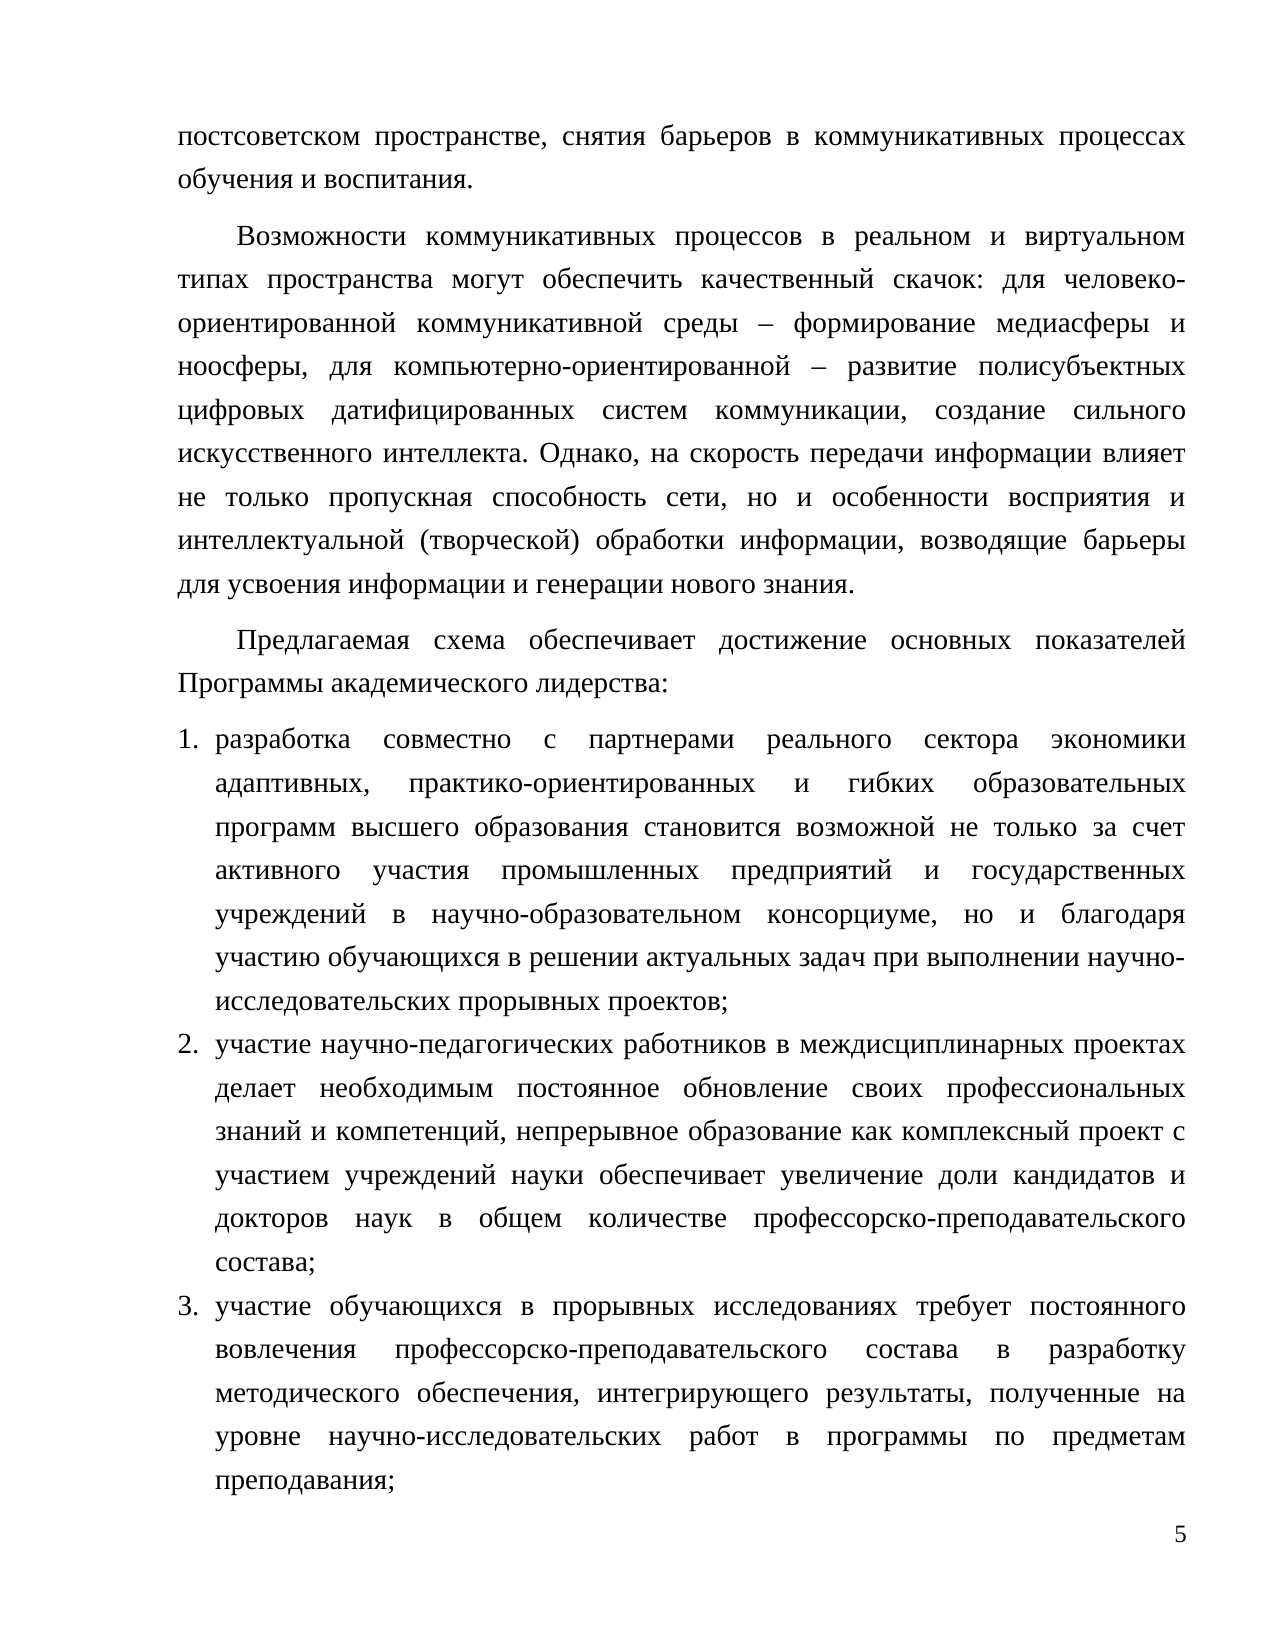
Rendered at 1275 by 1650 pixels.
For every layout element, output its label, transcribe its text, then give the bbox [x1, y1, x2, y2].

text Предлагаемая схема обеспечивает достижение основных показателей Программы академического лидерства: [177, 622, 1186, 699]
list участие обучающихся в прорывных исследованиях требует постоянного вовлечения профессорско-преподавательского состава в разработку методического обеспечения, интегрирующего результаты, полученные на уровне научно-исследовательских работ в программы по предметам преподавания; [177, 1288, 1186, 1495]
list участие научно-педагогических работников в междисциплинарных проектах делает необходимым постоянное обновление своих профессиональных знаний и компетенций, непрерывное образование как комплексный проект с участием учреждений науки обеспечивает увеличение доли кандидатов и докторов наук в общем количестве профессорско-преподавательского состава; [177, 1026, 1186, 1278]
text Возможности коммуникативных процессов в реальном и виртуальном типах пространства могут обеспечить качественный скачок: для человеко-ориентированной коммуникативной среды – формирование медиасферы и ноосферы, для компьютерно-ориентированной – развитие полисубъектных цифровых датифицированных систем коммуникации, создание сильного искусственного интеллекта. Однако, на скорость передачи информации влияет не только пропускная способность сети, но и особенности восприятия и интеллектуальной (творческой) обработки информации, возводящие барьеры для усвоения информации и генерации нового знания. [177, 218, 1186, 599]
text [177, 118, 1186, 195]
list разработка совместно с партнерами реального сектора экономики адаптивных, практико-ориентированных и гибких образовательных программ высшего образования становится возможной не только за счет активного участия промышленных предприятий и государственных учреждений в научно-образовательном консорциуме, но и благодаря участию обучающихся в решении актуальных задач при выполнении научно-исследовательских прорывных проектов; [177, 722, 1186, 1016]
